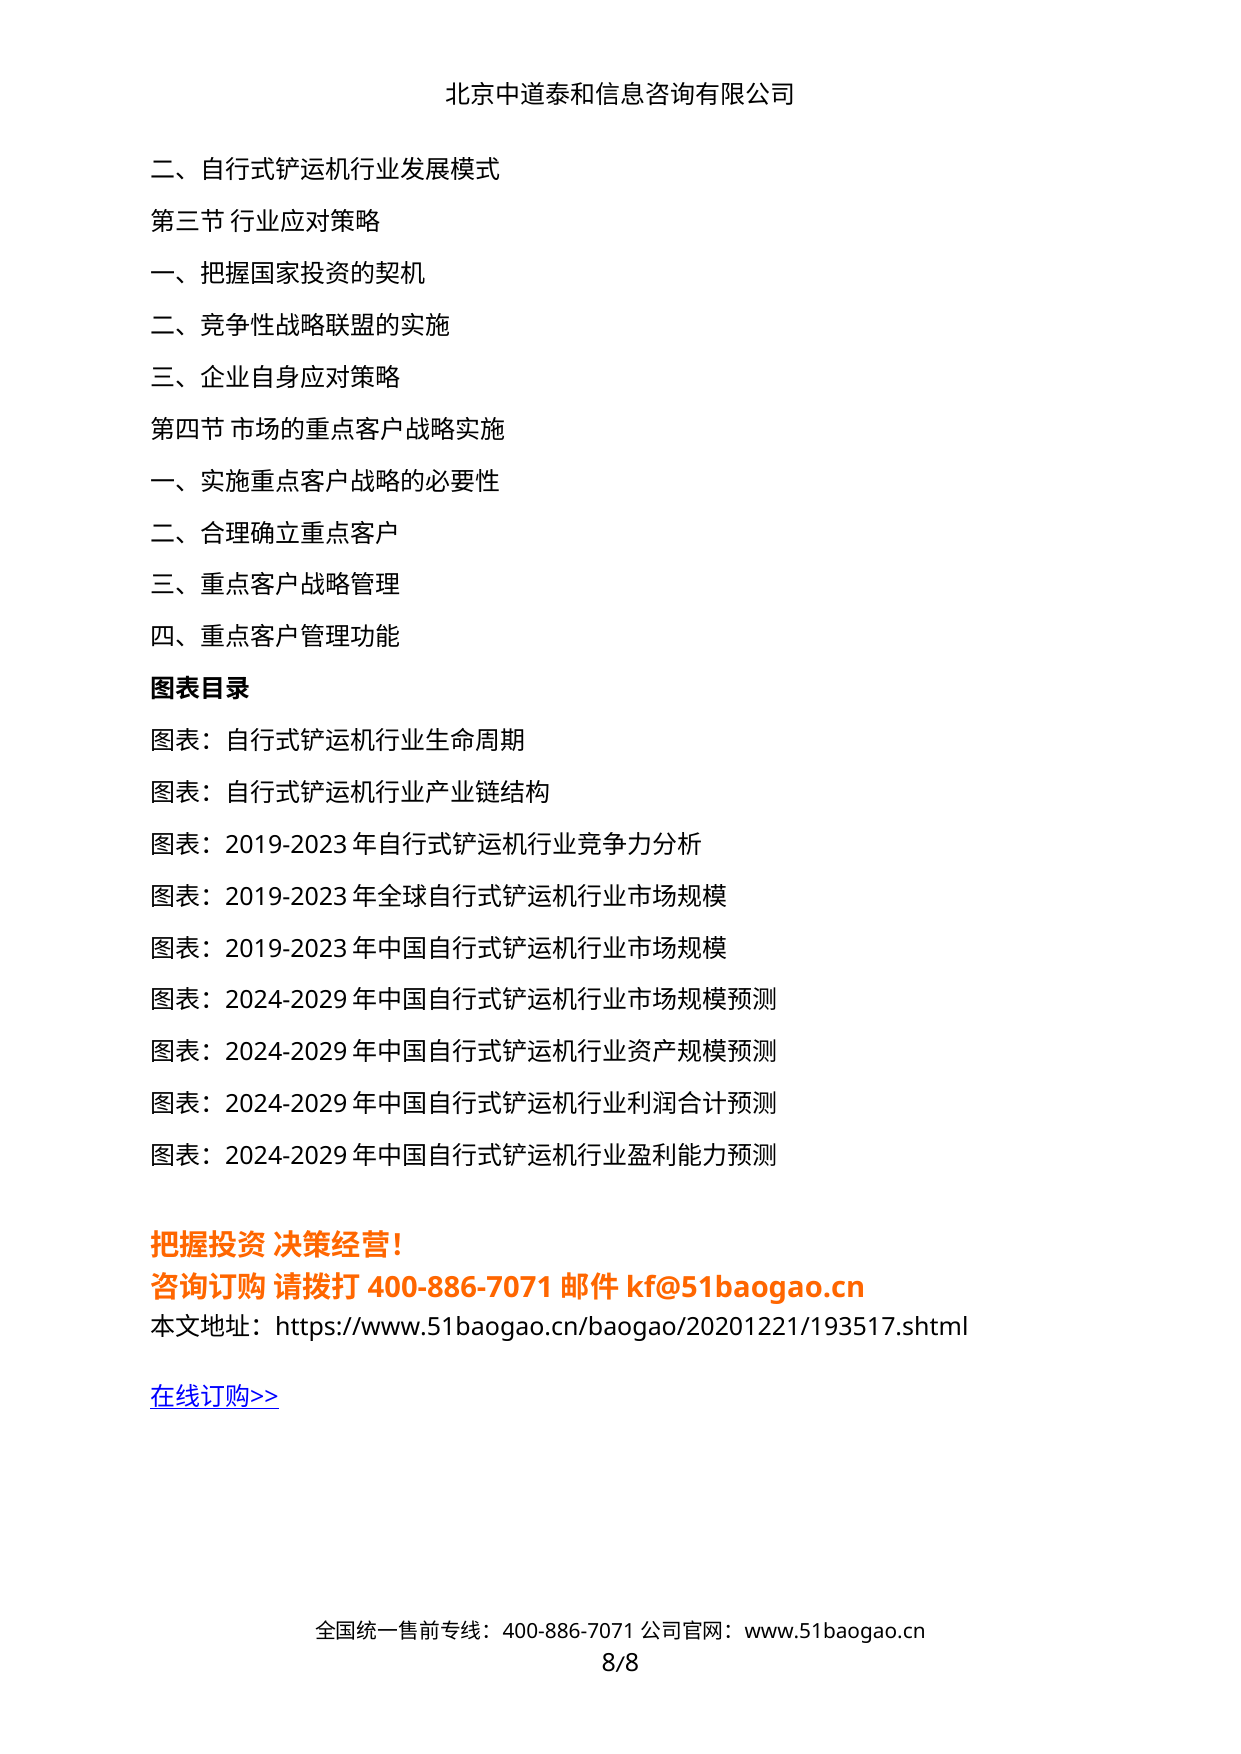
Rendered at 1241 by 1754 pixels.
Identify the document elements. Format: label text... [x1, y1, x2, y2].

text 一、实施重点客户战略的必要性 [150, 461, 1090, 497]
text 图表目录 [150, 669, 1090, 705]
text 图表：2024-2029年中国自行式铲运机行业盈利能力预测 [150, 1136, 1090, 1172]
text 四、重点客户管理功能 [150, 617, 1090, 653]
text 图表：2024-2029年中国自行式铲运机行业资产规模预测 [150, 1032, 1090, 1068]
text 图表：自行式铲运机行业生命周期 [150, 721, 1090, 757]
text 图表：2024-2029年中国自行式铲运机行业市场规模预测 [150, 980, 1090, 1016]
text 第三节 行业应对策略 [150, 202, 1090, 238]
text 图表：2024-2029年中国自行式铲运机行业利润合计预测 [150, 1084, 1090, 1120]
text 图表：2019-2023年自行式铲运机行业竞争力分析 [150, 824, 1090, 861]
text 图表：自行式铲运机行业产业链结构 [150, 772, 1090, 809]
text 图表：2019-2023年中国自行式铲运机行业市场规模 [150, 928, 1090, 964]
text 二、竞争性战略联盟的实施 [150, 306, 1090, 342]
text 把握投资 决策经营！咨询订购 请拨打 400-886-7071 邮件 kf@51baogao.cn本文地址：https://www.51baogao.cn/baogao/20201221/193517.shtml [150, 1187, 1090, 1342]
text 三、重点客户战略管理 [150, 565, 1090, 601]
text 第四节 市场的重点客户战略实施 [150, 409, 1090, 446]
text 一、把握国家投资的契机 [150, 254, 1090, 290]
text 在线订购>> [150, 1342, 1090, 1413]
text 二、合理确立重点客户 [150, 513, 1090, 549]
text 三、企业自身应对策略 [150, 357, 1090, 394]
text 图表：2019-2023年全球自行式铲运机行业市场规模 [150, 876, 1090, 912]
text 二、自行式铲运机行业发展模式 [150, 150, 1090, 186]
